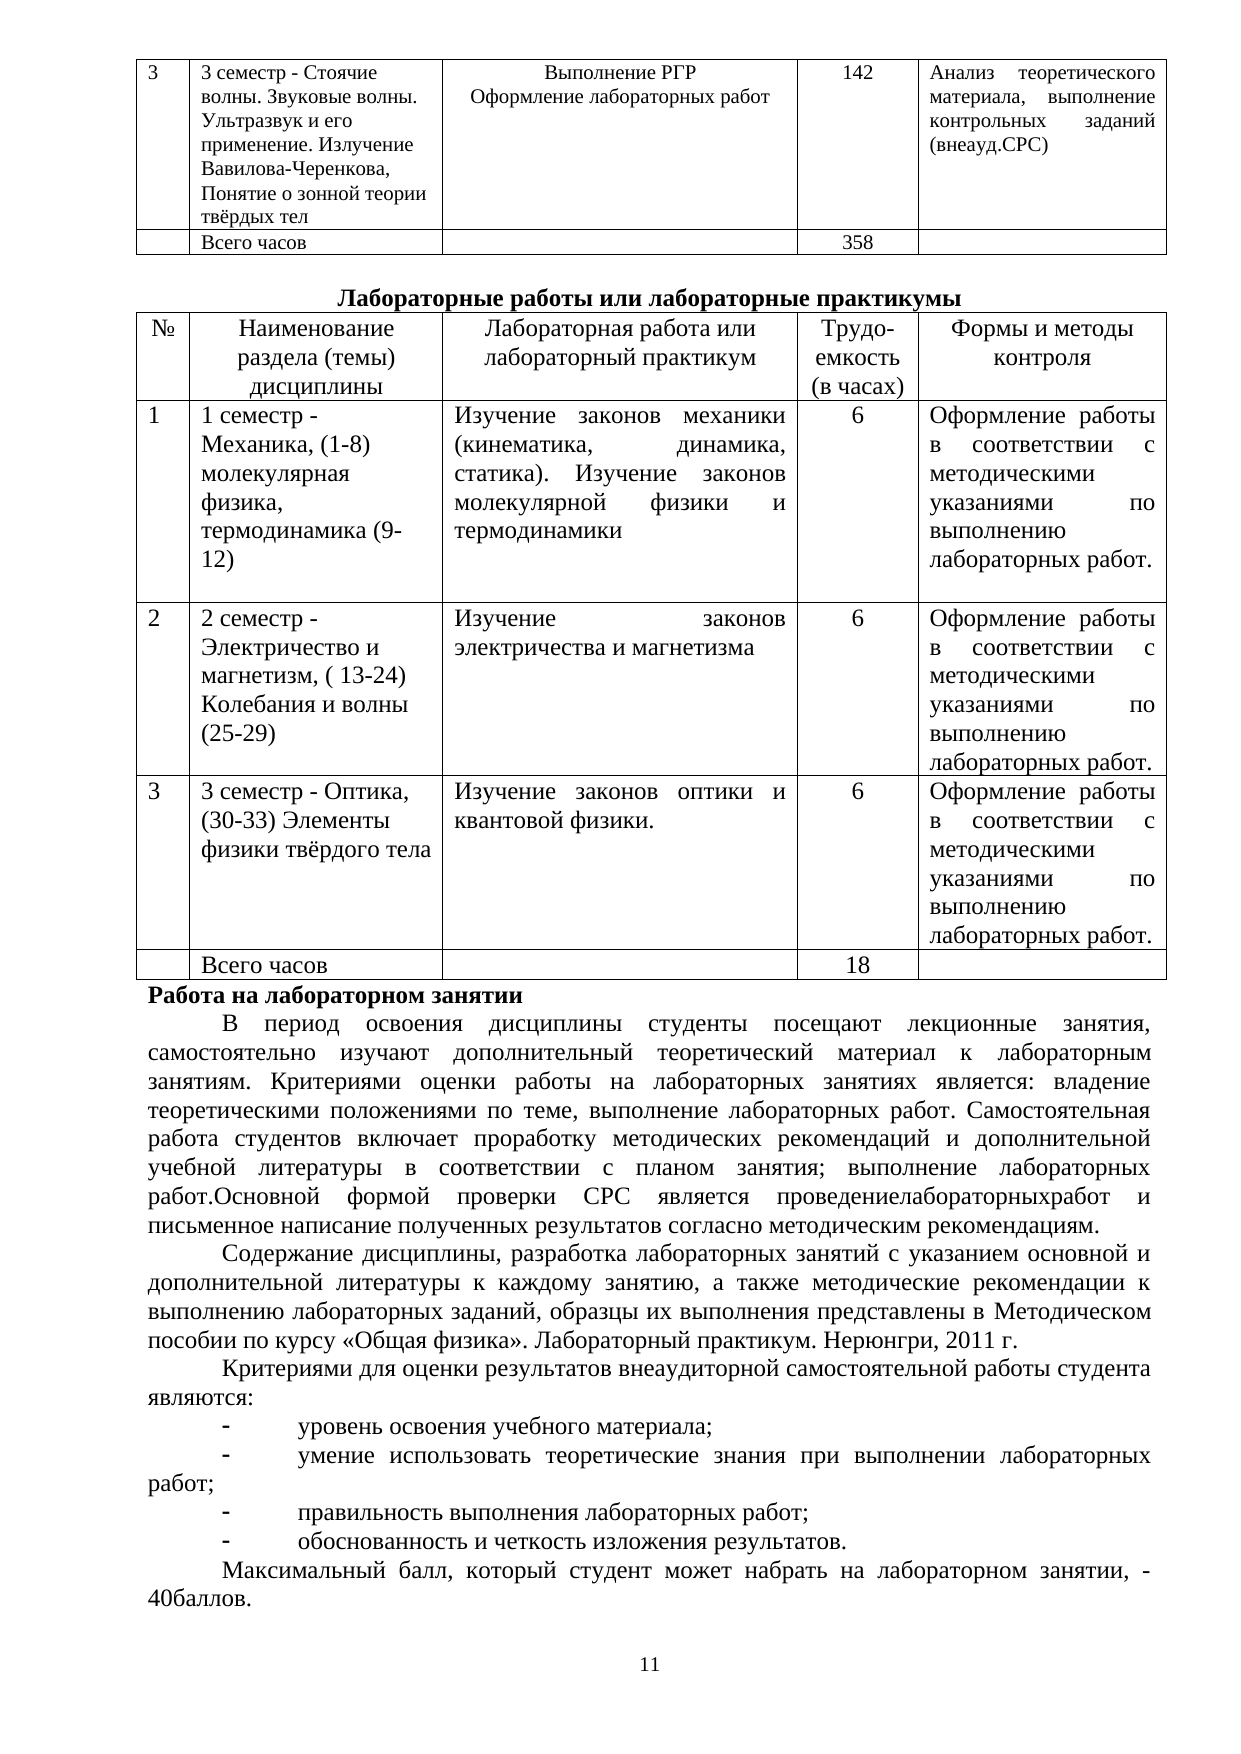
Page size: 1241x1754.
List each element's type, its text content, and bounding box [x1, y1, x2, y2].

table_cell Изучение законов электричества и магнетизма [443, 603, 797, 775]
table_cell [919, 230, 1166, 254]
table_cell [137, 950, 189, 979]
text Критериями для оценки результатов внеаудиторной самостоятельной работы студента являются: [148, 1353, 1152, 1411]
text В период освоения дисциплины студенты посещают лекционные занятия, самостоятельно изучают дополнительный теоретический материал к лабораторным занятиям. Критериями оценки работы на лабораторных занятиях является: владение теоретическими положениями по теме, выполнение лабораторных работ. Самостоятельная работа студентов включает проработку методических рекомендаций и дополнительной учебной литературы в соответствии с планом занятия; выполнение лабораторных работ.Основной формой проверки СРС является проведениелабораторныхработ и письменное написание полученных результатов согласно методическим рекомендациям. [148, 1008, 1152, 1238]
table_header № [137, 313, 189, 399]
table_cell 2 [137, 603, 189, 775]
table_cell [443, 230, 797, 254]
table_cell 6 [798, 401, 918, 602]
list обоснованность и четкость изложения результатов. [148, 1526, 1152, 1555]
text Содержание дисциплины, разработка лабораторных занятий с указанием основной и дополнительной литературы к каждому занятию, а также методические рекомендации к выполнению лабораторных заданий, образцы их выполнения представлены в Методическом пособии по курсу «Общая физика». Лабораторный практикум. Нерюнгри, 2011 г. [148, 1238, 1152, 1353]
list правильность выполнения лабораторных работ; [148, 1497, 1152, 1526]
table_cell 3 семестр - Оптика, (30-33) Элементы физики твёрдого тела [190, 776, 442, 949]
table_cell Всего часов [190, 950, 442, 979]
table_cell [137, 230, 189, 254]
table_cell Изучение законов механики (кинематика, динамика, статика). Изучение законов молекулярной физики и термодинамики [443, 401, 797, 602]
table_cell 3 [137, 776, 189, 949]
table_cell 3 [137, 60, 189, 228]
table_cell 18 [798, 950, 918, 979]
table_cell 2 семестр - Электричество и магнетизм, ( 13-24) Колебания и волны (25-29) [190, 603, 442, 775]
list умение использовать теоретические знания при выполнении лабораторных работ; [148, 1440, 1152, 1497]
table_cell Оформление работы в соответствии с методическими указаниями по выполнению лабораторных работ. [919, 401, 1166, 602]
table_cell Оформление работы в соответствии с методическими указаниями по выполнению лабораторных работ. [919, 776, 1166, 949]
table_cell 6 [798, 776, 918, 949]
table_cell 1 [137, 401, 189, 602]
table_cell 358 [798, 230, 918, 254]
list Лабораторные работы или лабораторные практикумы [148, 283, 1152, 312]
table_header Наименование раздела (темы) дисциплины [190, 313, 442, 399]
table_cell [443, 950, 797, 979]
text Работа на лабораторном занятии [148, 980, 1152, 1008]
table_header Лабораторная работа или лабораторный практикум [443, 313, 797, 399]
table_cell Изучение законов оптики и квантовой физики. [443, 776, 797, 949]
table_cell Всего часов [190, 230, 442, 254]
table_cell 142 [798, 60, 918, 228]
table_header Трудо- емкость (в часах) [798, 313, 918, 399]
table_header Формы и методы контроля [919, 313, 1166, 399]
table_cell 1 семестр - Механика, (1-8) молекулярная физика, термодинамика (9-12) [190, 401, 442, 602]
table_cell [443, 60, 797, 228]
list уровень освоения учебного материала; [148, 1411, 1152, 1440]
table_cell [919, 950, 1166, 979]
table_cell Оформление работы в соответствии с методическими указаниями по выполнению лабораторных работ. [919, 603, 1166, 775]
table_cell 3 семестр - Стоячие волны. Звуковые волны. Ультразвук и его применение. Излучение Вавилова-Черенкова, Понятие о зонной теории твёрдых тел [190, 60, 442, 228]
table_cell 6 [798, 603, 918, 775]
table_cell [919, 60, 1166, 228]
text Максимальный балл, который студент может набрать на лабораторном занятии, - 40баллов. [148, 1555, 1152, 1612]
